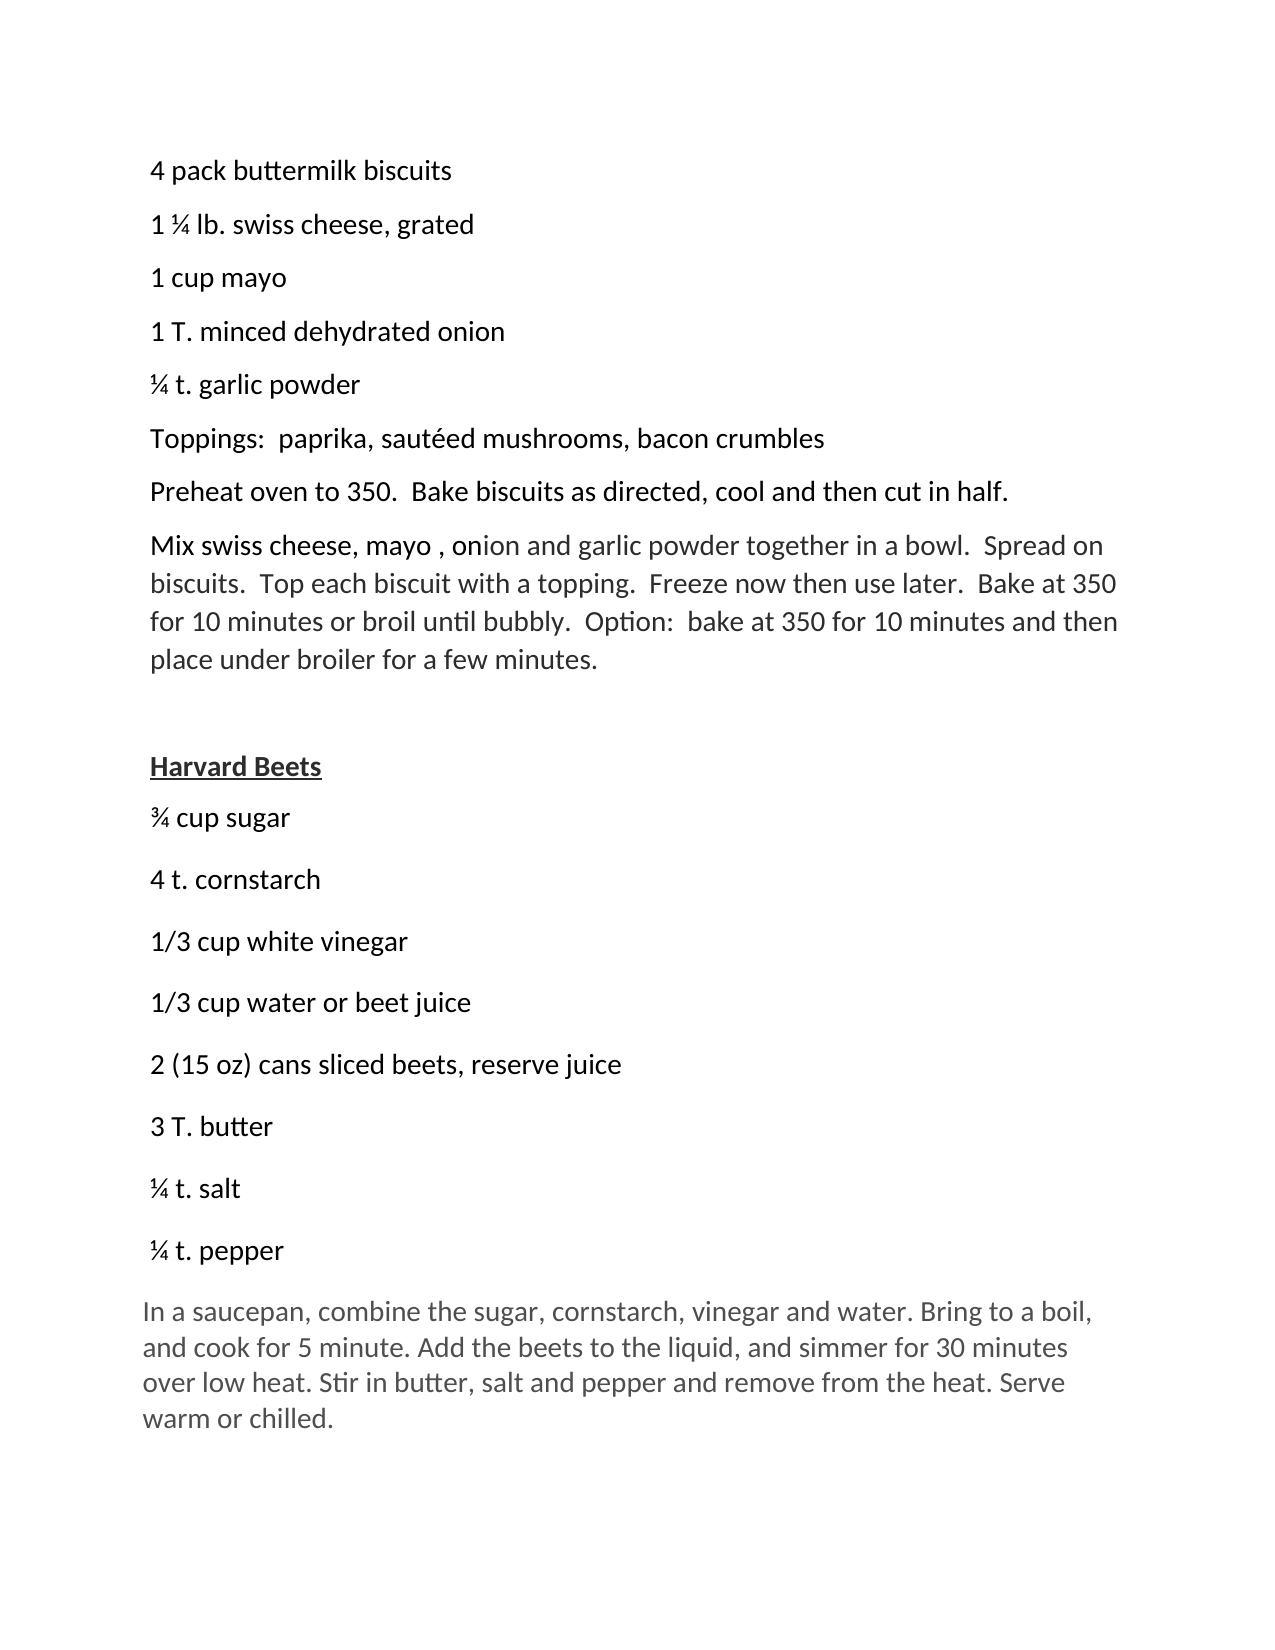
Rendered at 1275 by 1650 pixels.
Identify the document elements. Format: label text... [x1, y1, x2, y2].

text 1 cup mayo [150, 257, 1125, 295]
text 1 T. minced dehydrated onion [150, 311, 1125, 348]
text 2 (15 oz) cans sliced beets, reserve juice [150, 1046, 1125, 1082]
text Mix swiss cheese, mayo , onion and garlic powder together in a bowl. Spread on biscuits. Top each biscuit with a topping. Freeze now then use later. Bake at 350 for 10 minutes or broil until bubbly. Option: bake at 350 for 10 minutes and then place under broiler for a few minutes. [150, 525, 1125, 676]
text 4 t. cornstarch [150, 861, 1125, 897]
text 1/3 cup white vinegar [150, 923, 1125, 958]
text In a saucepan, combine the sugar, cornstarch, vinegar and water. Bring to a boil, and cook for 5 minute. Add the beets to the liquid, and simmer for 30 minutes over low heat. Stir in butter, salt and pepper and remove from the heat. Serve warm or chilled. [142, 1293, 1125, 1436]
text ¾ cup sugar [150, 799, 1125, 835]
text Preheat oven to 350. Bake biscuits as directed, cool and then cut in half. [150, 471, 1125, 509]
text Toppings: paprika, sautéed mushrooms, bacon crumbles [150, 418, 1125, 456]
text 3 T. butter [150, 1108, 1125, 1144]
text ¼ t. salt [150, 1170, 1125, 1205]
text 4 pack buttermilk biscuits [150, 150, 1125, 188]
text 1 ¼ lb. swiss cheese, grated [150, 203, 1125, 241]
text ¼ t. garlic powder [150, 364, 1125, 402]
text Harvard Beets [150, 746, 1125, 783]
text 1/3 cup water or beet juice [150, 984, 1125, 1020]
text ¼ t. pepper [150, 1232, 1125, 1267]
